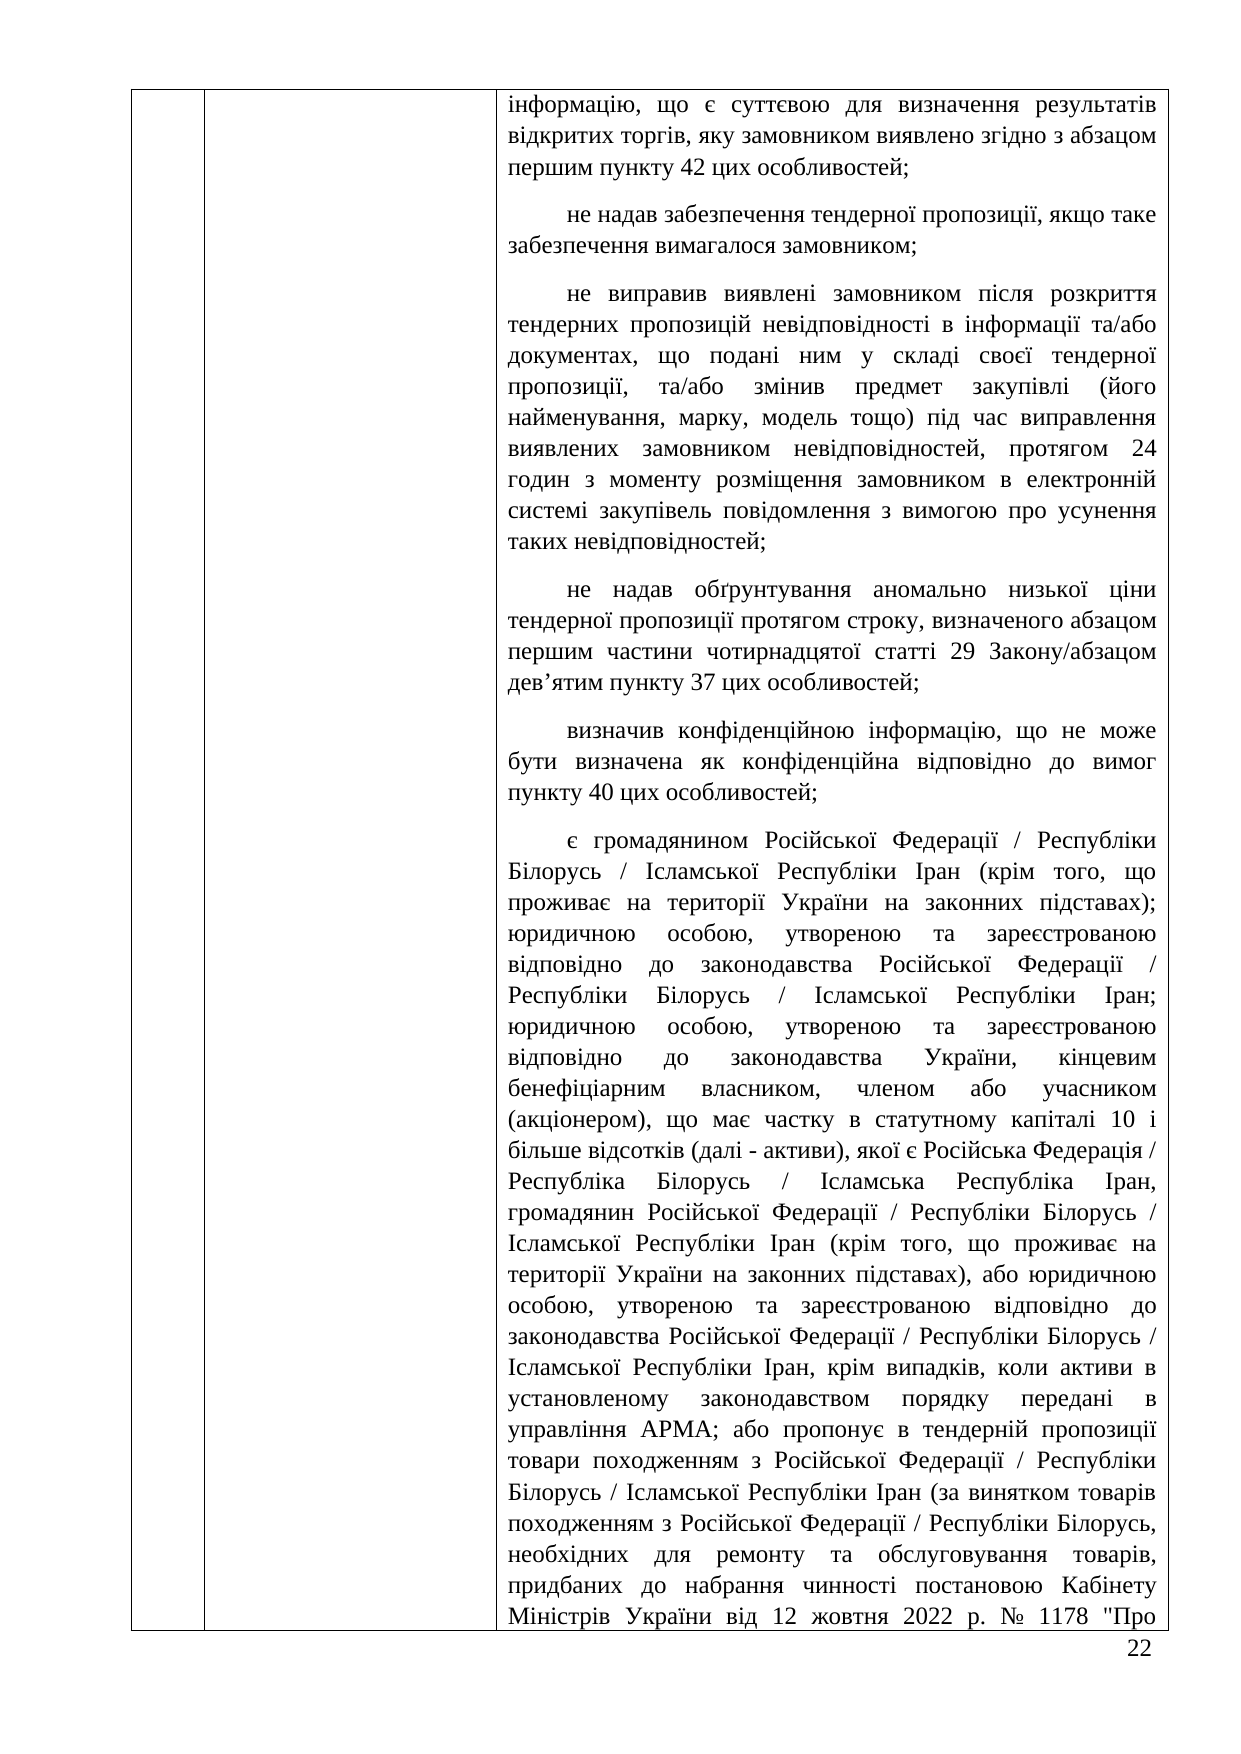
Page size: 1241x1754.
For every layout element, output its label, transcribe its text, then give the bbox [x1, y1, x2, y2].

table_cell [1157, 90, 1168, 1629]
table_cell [205, 90, 496, 1629]
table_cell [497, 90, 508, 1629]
table_cell 3 [132, 90, 204, 1629]
